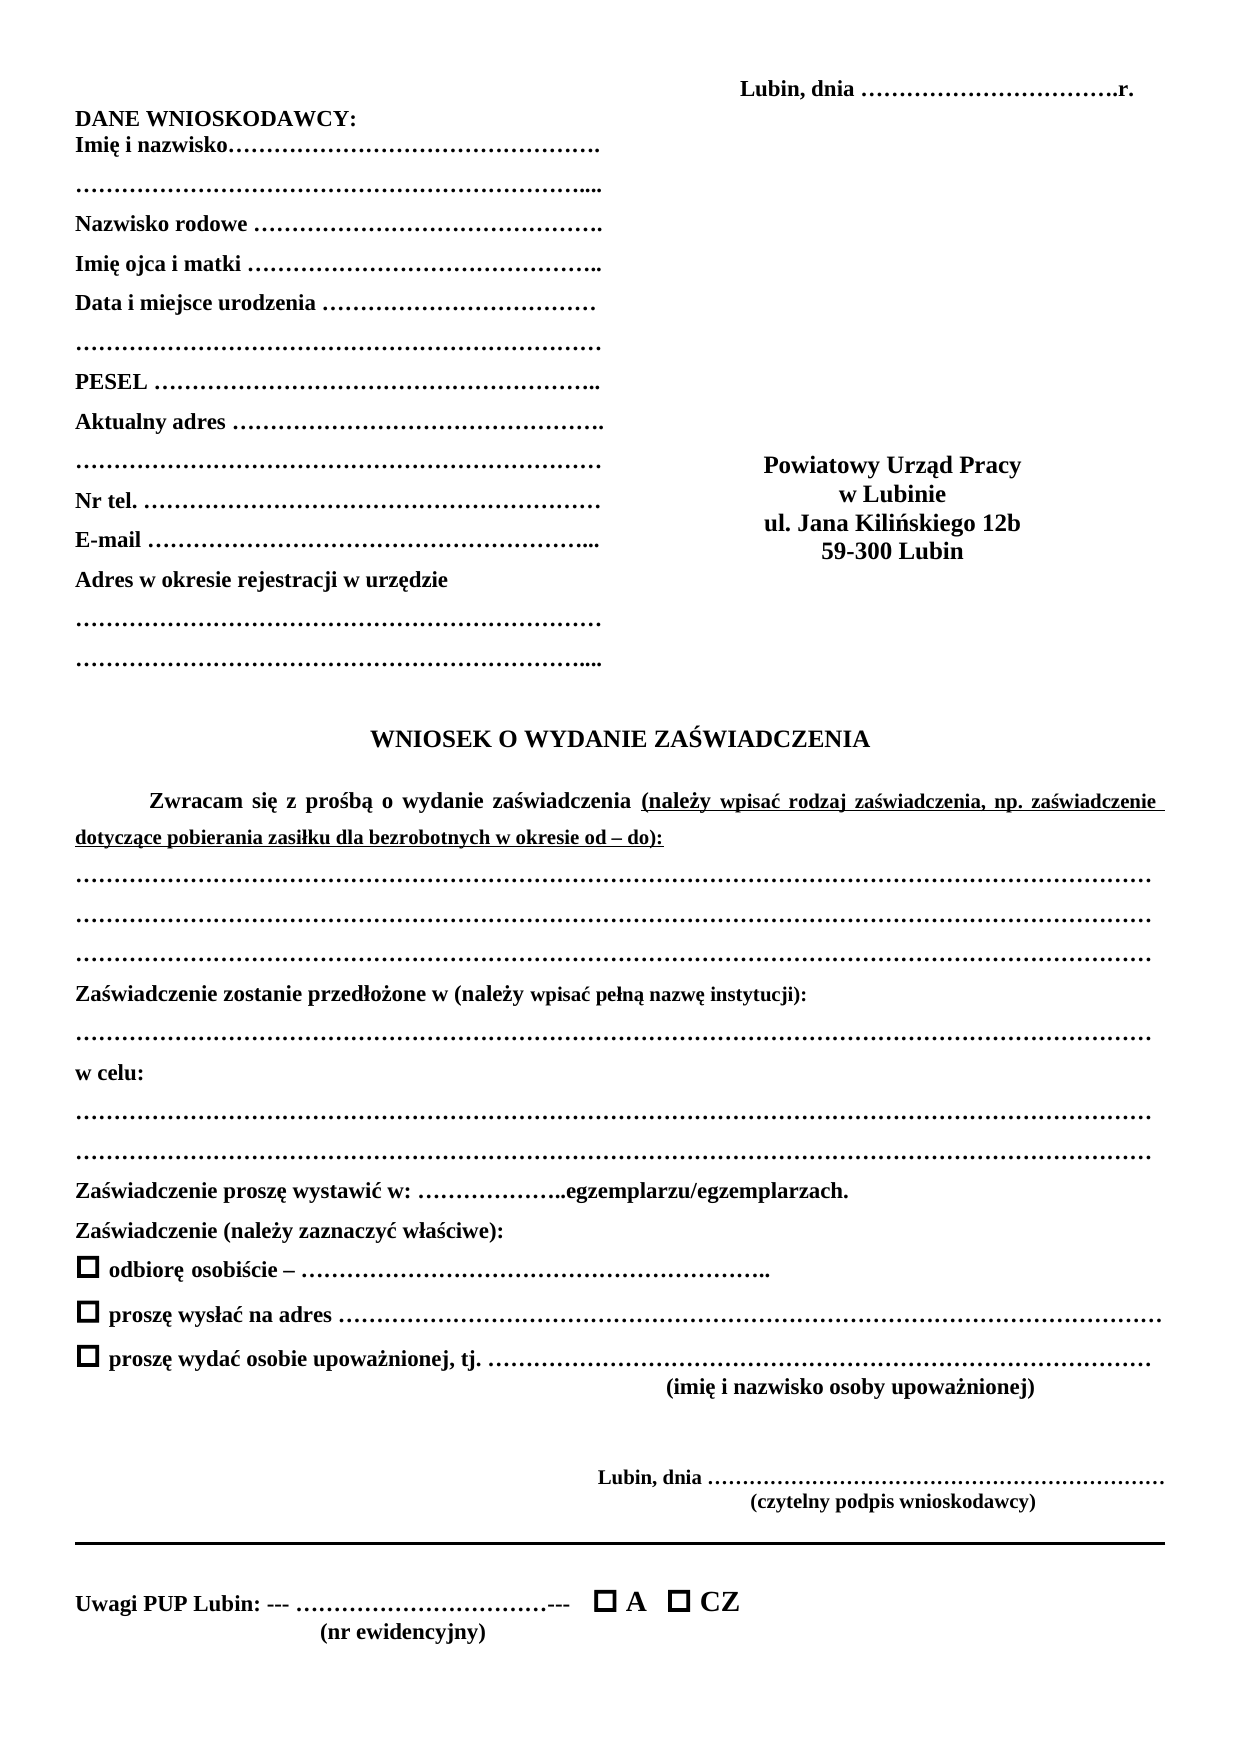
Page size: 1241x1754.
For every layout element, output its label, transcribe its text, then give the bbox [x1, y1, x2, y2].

text proszę wydać osobie upoważnionej, tj. …………………………………………………………………………… [75, 1345, 1165, 1373]
text …………………………………………………………………………………………………………………………… [75, 1138, 1165, 1164]
text Uwagi PUP Lubin: --- ……………………………--- A CZ [75, 1584, 1165, 1618]
text proszę wysłać na adres ……………………………………………………………………………………………… [75, 1301, 1165, 1328]
text …………………………………………………………………………………………………………………………… [75, 861, 1165, 888]
text Zaświadczenie zostanie przedłożone w (należy wpisać pełną nazwę instytucji): [75, 980, 1165, 1006]
text …………………………………………………………………………………………………………………………… [75, 1098, 1165, 1124]
text Zaświadczenie (należy zaznaczyć właściwe): [75, 1217, 1165, 1243]
text …………………………………………………………………………………………………………………………… [75, 1019, 1165, 1046]
text Lubin, dnia ………………………………………………………… [75, 1465, 1165, 1489]
table_header Powiatowy Urząd Pracy w Lubinie ul. Jana Kilińskiego 12b 59-300 Lubin [616, 105, 1168, 724]
text WNIOSEK O WYDANIE ZAŚWIADCZENIA [75, 724, 1165, 752]
text Zaświadczenie proszę wystawić w: ………………..egzemplarzu/egzemplarzach. [75, 1177, 1165, 1203]
text (czytelny podpis wnioskodawcy) [666, 1489, 1165, 1513]
text …………………………………………………………………………………………………………………………… [75, 940, 1165, 967]
text odbiorę osobiście – …………………………………………………….. [75, 1256, 1165, 1284]
text Zwracam się z prośbą o wydanie zaświadczenia (należy wpisać rodzaj zaświadczenia, np. zaświadczenie dotyczące pobierania zasiłku dla bezrobotnych w okresie od – do): [75, 787, 1165, 849]
text (nr ewidencyjny) [149, 1618, 1165, 1644]
text Lubin, dnia …………………………….r. [666, 75, 1165, 101]
table_header DANE WNIOSKODAWCY: Imię i nazwisko…………………………………………. ………………………………………………………….... Nazwisko rodowe ………………………………………. Imię ojca i matki ……………………………………….. Data i miejsce urodzenia ……………………………… …………………………………………………………… PESEL ………………………………………………….. Aktualny adres …………………………………………. …………………………………………………………… Nr tel. …………………………………………………… E-mail …………………………………………………... Adres w okresie rejestracji w urzędzie …………………………………………………………… ………………………………………………………….... [64, 105, 616, 724]
text w celu: [75, 1059, 1165, 1085]
text …………………………………………………………………………………………………………………………… [75, 901, 1165, 927]
text (imię i nazwisko osoby upoważnionej) [592, 1373, 1165, 1399]
